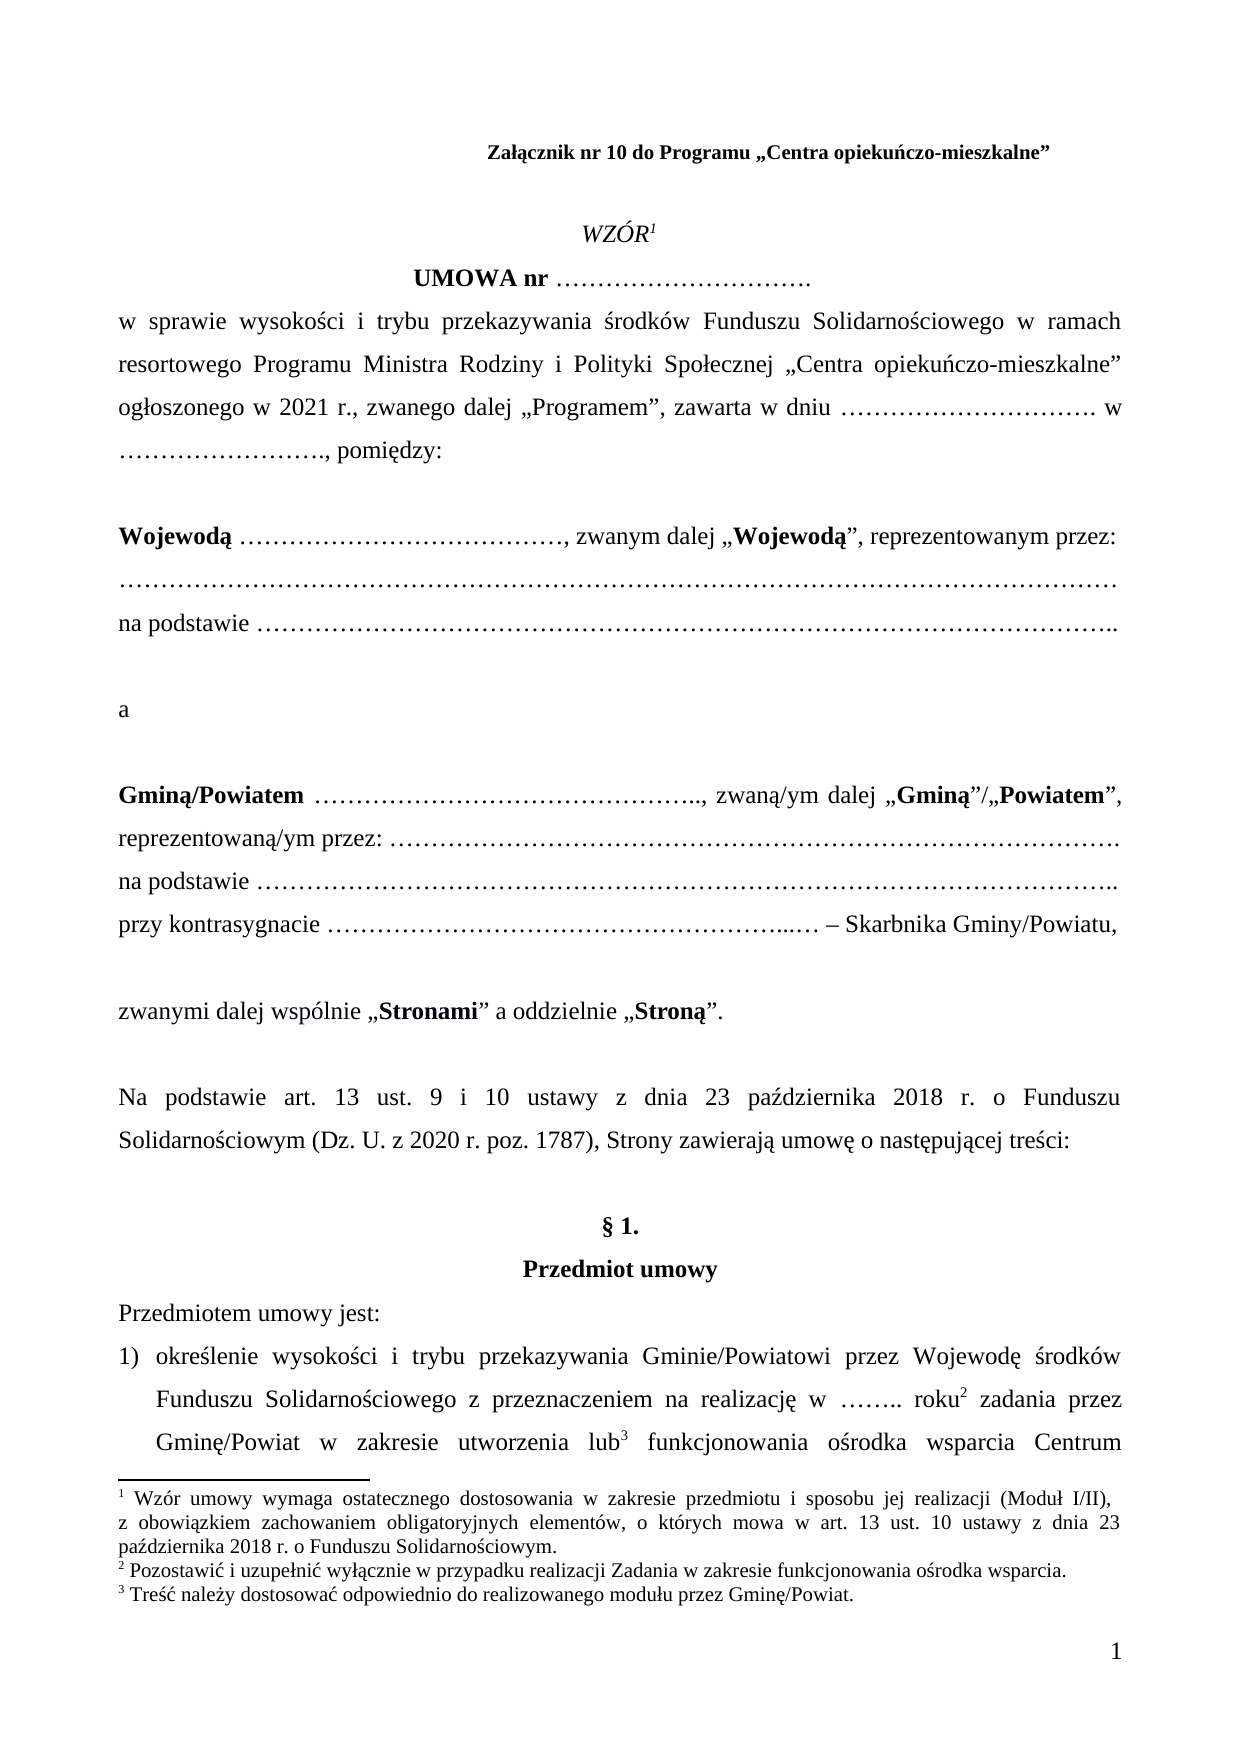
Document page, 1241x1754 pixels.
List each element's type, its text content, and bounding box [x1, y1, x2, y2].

text Wojewodą …………………………………, zwanym dalej „Wojewodą”, reprezentowanym przez: [118, 521, 1122, 550]
title UMOWA nr …………………………. [413, 263, 1122, 291]
text zwanymi dalej wspólnie „Stronami” a oddzielnie „Stroną”. [118, 996, 1122, 1024]
text ………………………………………………………………………………………………………… na podstawie ………………………………………………………………………………………….. [118, 564, 1122, 636]
text przy kontrasygnacie ………………………………………………...… – Skarbnika Gminy/Powiatu, [118, 909, 1122, 938]
title Przedmiot umowy [118, 1254, 1122, 1283]
title w sprawie wysokości i trybu przekazywania środków Funduszu Solidarnościowego w ramach resortowego Programu Ministra Rodziny i Polityki Społecznej „Centra opiekuńczo-mieszkalne” ogłoszonego w 2021 r., zwanego dalej „Programem”, zawarta w dniu …………………………. w ……………………., pomiędzy: [118, 306, 1122, 464]
text a [118, 694, 1122, 723]
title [118, 1341, 1122, 1456]
title Przedmiotem umowy jest: [118, 1298, 1122, 1326]
title § 1. [118, 1211, 1122, 1240]
text Załącznik nr 10 do Programu „Centra opiekuńczo-mieszkalne” [413, 140, 1122, 164]
title WZÓR [118, 219, 1122, 248]
text Na podstawie art. 13 ust. 9 i 10 ustawy z dnia 23 października 2018 r. o Funduszu Solidarnościowym (Dz. U. z 2020 r. poz. 1787), Strony zawierają umowę o następującej treści: [118, 1082, 1122, 1154]
text na podstawie ………………………………………………………………………………………….. [118, 866, 1122, 895]
text Gminą/Powiatem ……………………………………….., zwaną/ym dalej „Gminą”/„Powiatem”, reprezentowaną/ym przez: ……………………………………………………………………………. [118, 780, 1122, 852]
